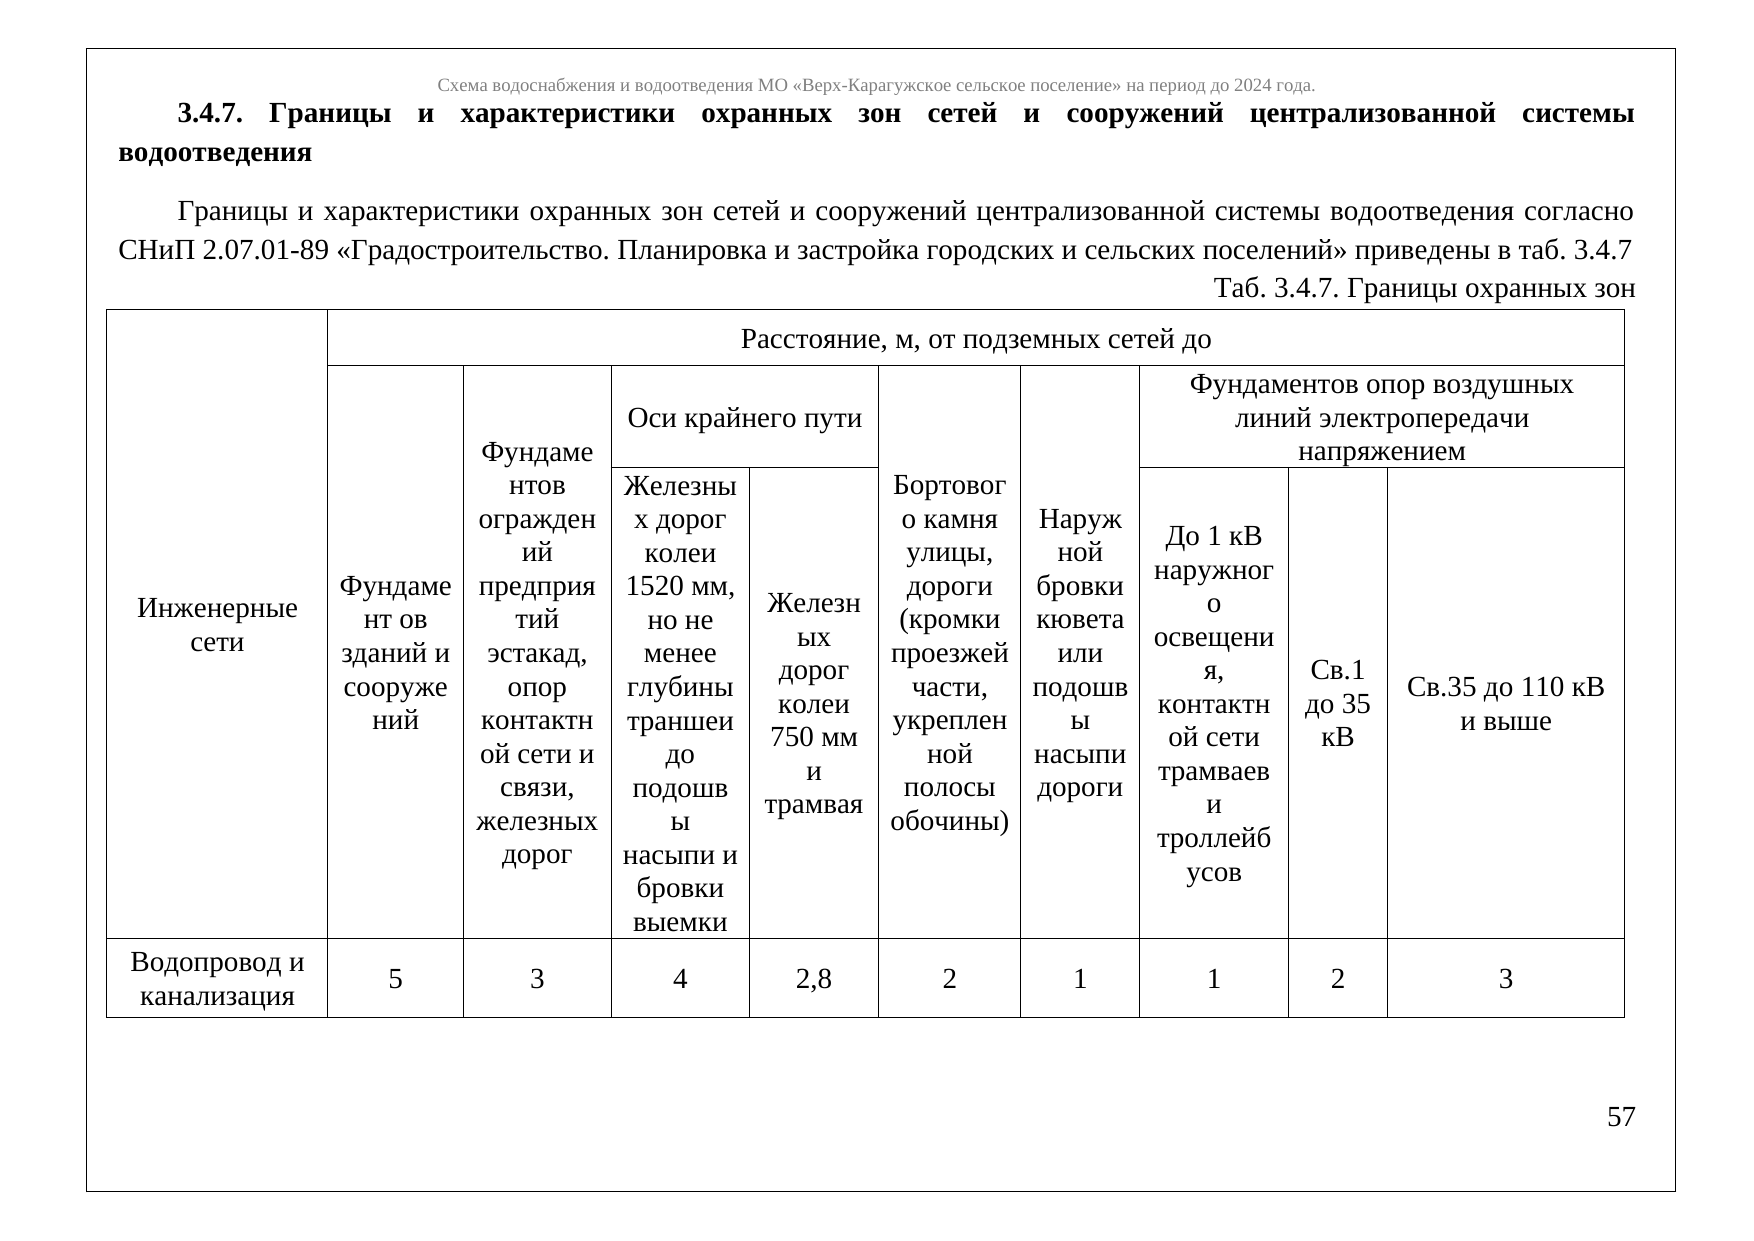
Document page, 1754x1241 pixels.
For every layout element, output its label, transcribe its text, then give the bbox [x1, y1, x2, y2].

table_cell Водопровод и канализация [107, 939, 327, 1017]
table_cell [1140, 468, 1288, 937]
table_cell 2 [1289, 939, 1387, 1017]
table_cell Железных дорог колеи 750 мм и трамвая [750, 468, 878, 937]
table_header Инженерные сети [107, 310, 327, 937]
table_cell 4 [612, 939, 749, 1017]
table_cell 3 [1388, 939, 1624, 1017]
table_cell Св.35 до 110 кВ и выше [1388, 468, 1624, 937]
text Границы и характеристики охранных зон сетей и сооружений централизованной системы водоотведения согласно СНиП 2.07.01-89 «Градостроительство. Планировка и застройка городских и сельских поселений» приведены в таб. 3.4.7 [118, 193, 1636, 265]
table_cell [464, 366, 611, 937]
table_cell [879, 366, 1020, 937]
table_cell 5 [328, 939, 463, 1017]
table_cell Св.1 до 35 кВ [1289, 468, 1387, 937]
table_header Расстояние, м, от подземных сетей до [328, 310, 1624, 365]
table_cell 1 [1021, 939, 1139, 1017]
table_cell Оси крайнего пути [612, 366, 878, 467]
subtitle 3.4.7. Границы и характеристики охранных зон сетей и сооружений централизованной системы водоотведения [118, 95, 1636, 167]
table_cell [1021, 366, 1139, 937]
table_cell 2 [879, 939, 1020, 1017]
text Таб. 3.4.7. Границы охранных зон [118, 270, 1636, 304]
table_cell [612, 468, 749, 937]
table_cell 1 [1140, 939, 1288, 1017]
table_cell Фундамент ов зданий и сооружений [328, 366, 463, 937]
table_cell 2,8 [750, 939, 878, 1017]
table_cell Фундаментов опор воздушных линий электропередачи напряжением [1140, 366, 1624, 467]
table_cell 3 [464, 939, 611, 1017]
